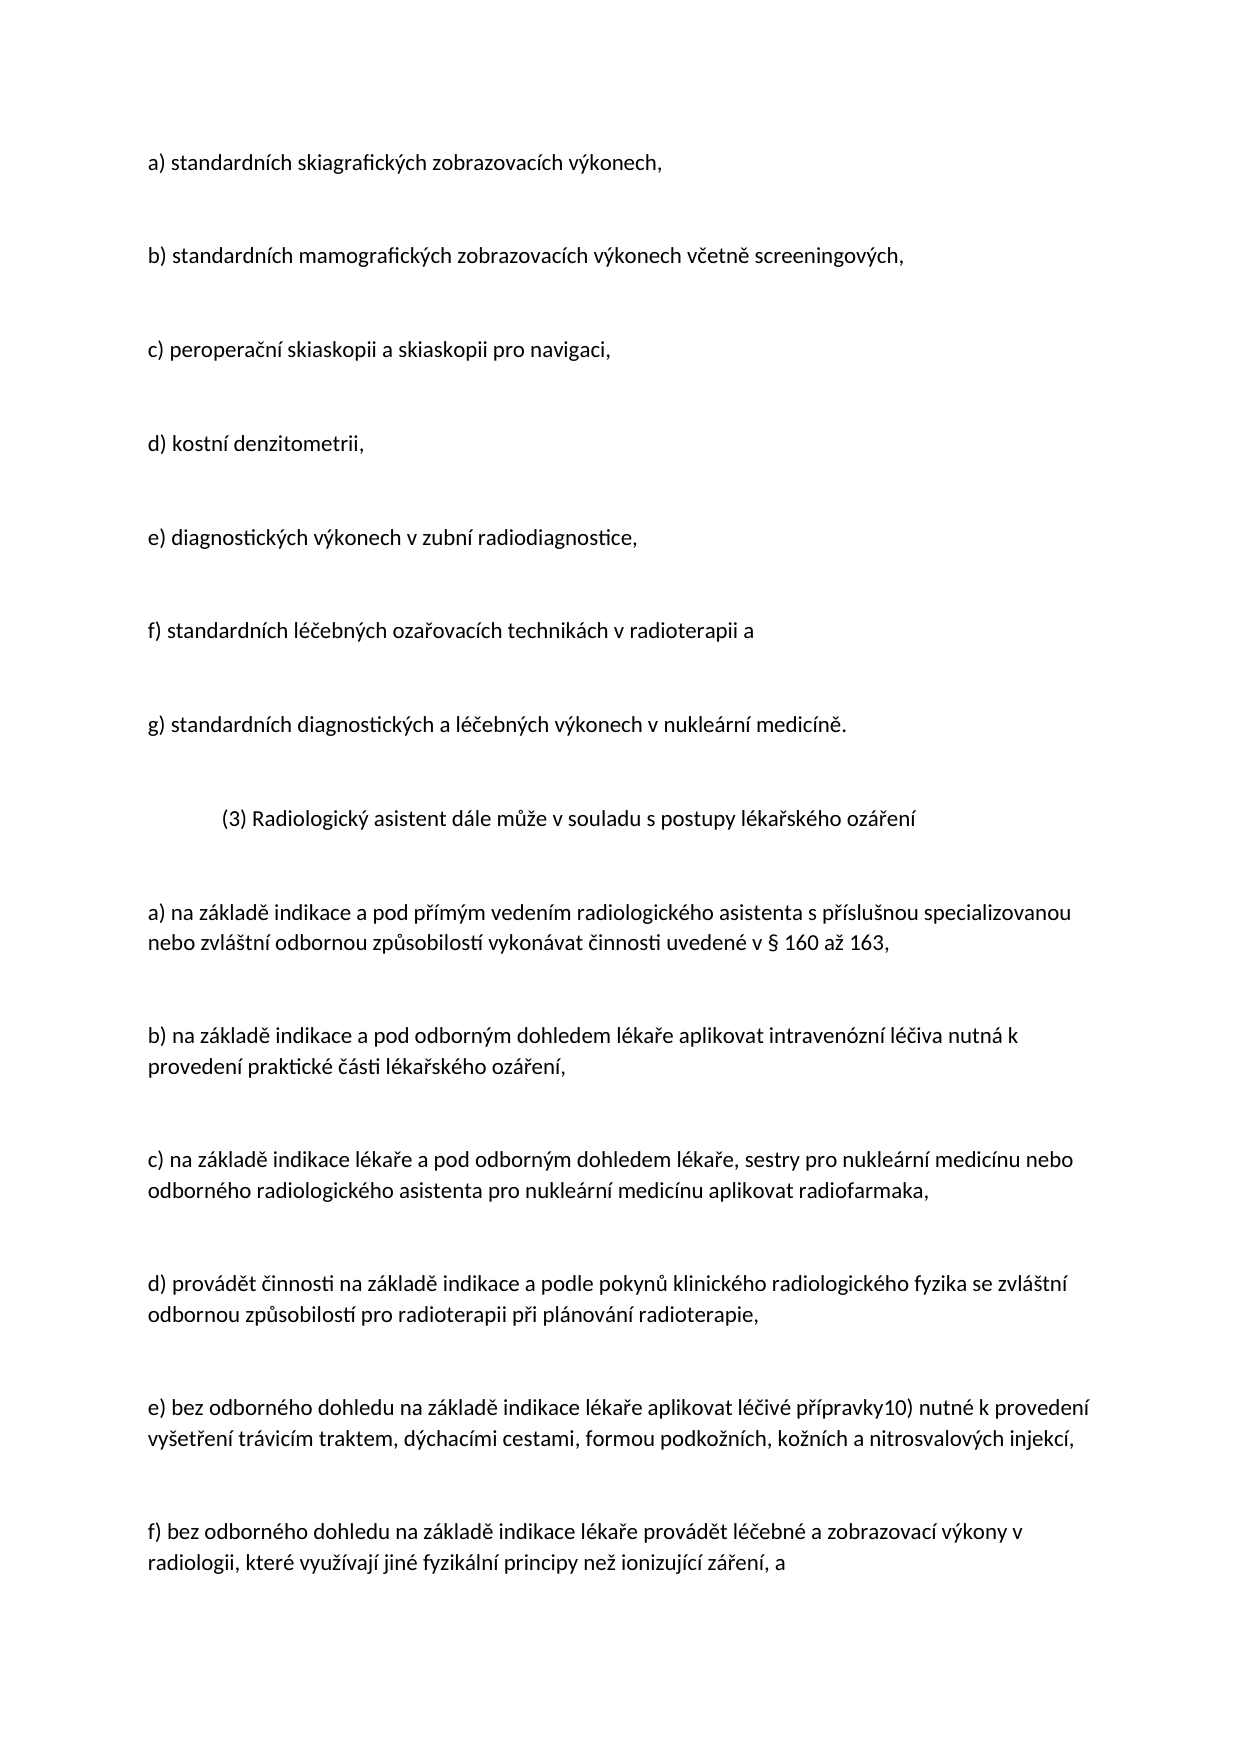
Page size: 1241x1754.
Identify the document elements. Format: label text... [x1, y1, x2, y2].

text e) bez odborného dohledu na základě indikace lékaře aplikovat léčivé přípravky10) nutné k provedení vyšetření trávicím traktem, dýchacími cestami, formou podkožních, kožních a nitrosvalových injekcí, [148, 1393, 1093, 1452]
text b) na základě indikace a pod odborným dohledem lékaře aplikovat intravenózní léčiva nutná k provedení praktické části lékařského ozáření, [148, 1022, 1093, 1080]
text c) peroperační skiaskopii a skiaskopii pro navigaci, [148, 335, 1093, 363]
text b) standardních mamografických zobrazovacích výkonech včetně screeningových, [148, 241, 1093, 269]
text f) standardních léčebných ozařovacích technikách v radioterapii a [148, 616, 1093, 644]
text e) diagnostických výkonech v zubní radiodiagnostice, [148, 523, 1093, 551]
text g) standardních diagnostických a léčebných výkonech v nukleární medicíně. [148, 710, 1093, 738]
text f) bez odborného dohledu na základě indikace lékaře provádět léčebné a zobrazovací výkony v radiologii, které využívají jiné fyzikální principy než ionizující záření, a [148, 1517, 1093, 1576]
text d) kostní denzitometrii, [148, 429, 1093, 457]
text (3) Radiologický asistent dále může v souladu s postupy lékařského ozáření [148, 804, 1093, 832]
text d) provádět činnosti na základě indikace a podle pokynů klinického radiologického fyzika se zvláštní odbornou způsobilostí pro radioterapii při plánování radioterapie, [148, 1269, 1093, 1328]
text c) na základě indikace lékaře a pod odborným dohledem lékaře, sestry pro nukleární medicínu nebo odborného radiologického asistenta pro nukleární medicínu aplikovat radiofarmaka, [148, 1146, 1093, 1204]
text a) standardních skiagrafických zobrazovacích výkonech, [148, 148, 1093, 176]
text a) na základě indikace a pod přímým vedením radiologického asistenta s příslušnou specializovanou nebo zvláštní odbornou způsobilostí vykonávat činnosti uvedené v § 160 až 163, [148, 898, 1093, 956]
